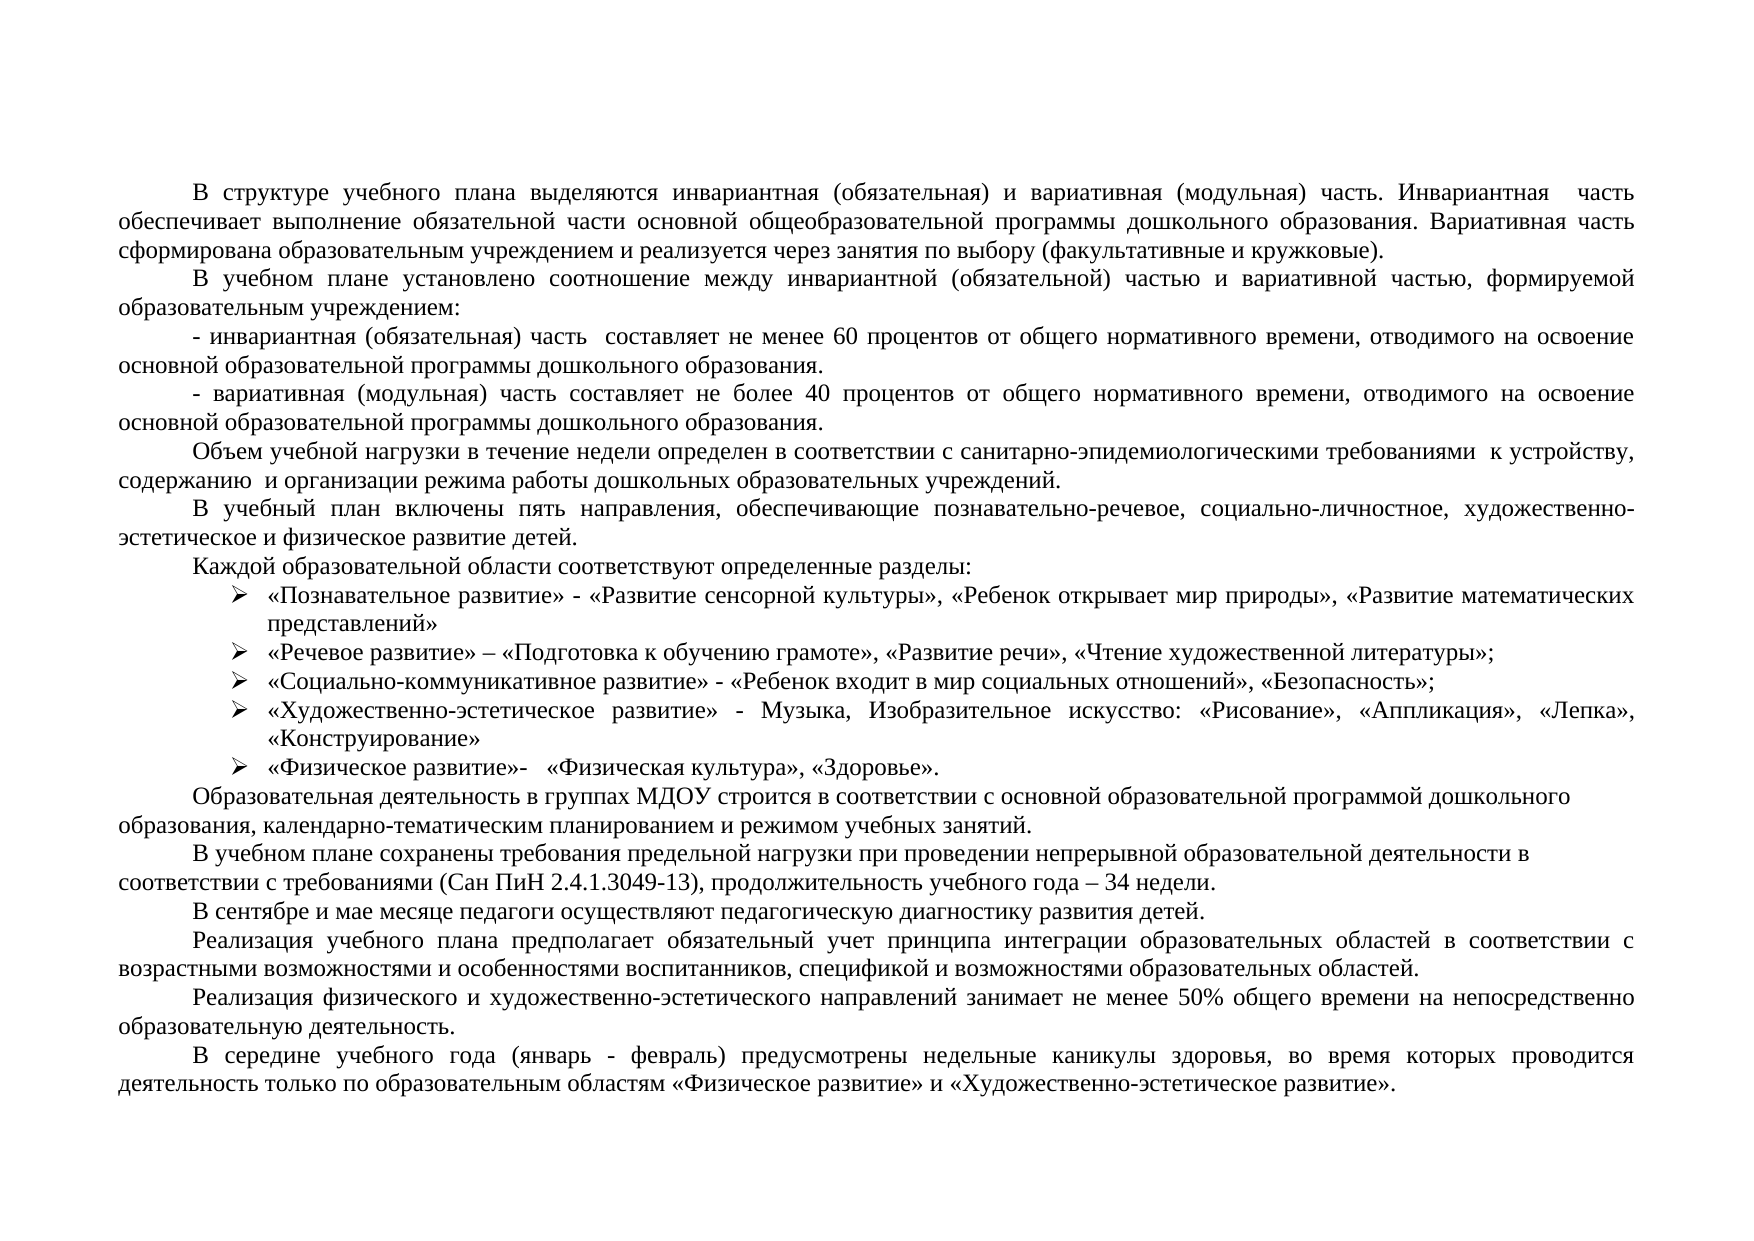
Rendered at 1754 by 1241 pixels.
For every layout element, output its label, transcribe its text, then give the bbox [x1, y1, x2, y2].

text Реализация физического и художественно-эстетического направлений занимает не менее 50% общего времени на непосредственно образовательную деятельность. [118, 982, 1636, 1040]
list «Познавательное развитие» - «Развитие сенсорной культуры», «Ребенок открывает мир природы», «Развитие математических представлений» [229, 580, 1636, 637]
text Каждой образовательной области соответствуют определенные разделы: [118, 551, 1636, 580]
list «Физическое развитие»- «Физическая культура», «Здоровье». [229, 752, 1636, 781]
text В учебном плане сохранены требования предельной нагрузки при проведении непрерывной образовательной деятельности в соответствии с требованиями (Сан ПиН 2.4.1.3049-13), продолжительность учебного года – 34 недели. [118, 838, 1636, 896]
list «Художественно-эстетическое развитие» - Музыка, Изобразительное искусство: «Рисование», «Аппликация», «Лепка», «Конструирование» [229, 695, 1636, 752]
text В структуре учебного плана выделяются инвариантная (обязательная) и вариативная (модульная) часть. Инвариантная часть обеспечивает выполнение обязательной части основной общеобразовательной программы дошкольного образования. Вариативная часть сформирована образовательным учреждением и реализуется через занятия по выбору (факультативные и кружковые). [118, 177, 1636, 263]
text Объем учебной нагрузки в течение недели определен в соответствии с санитарно-эпидемиологическими требованиями к устройству, содержанию и организации режима работы дошкольных образовательных учреждений. [118, 436, 1636, 493]
list «Речевое развитие» – «Подготовка к обучению грамоте», «Развитие речи», «Чтение художественной литературы»; [229, 637, 1636, 666]
text - вариативная (модульная) часть составляет не более 40 процентов от общего нормативного времени, отводимого на освоение основной образовательной программы дошкольного образования. [118, 378, 1636, 436]
text - инвариантная (обязательная) часть составляет не менее 60 процентов от общего нормативного времени, отводимого на освоение основной образовательной программы дошкольного образования. [118, 321, 1636, 378]
text В середине учебного года (январь - февраль) предусмотрены недельные каникулы здоровья, во время которых проводится деятельность только по образовательным областям «Физическое развитие» и «Художественно-эстетическое развитие». [118, 1040, 1636, 1097]
list «Социально-коммуникативное развитие» - «Ребенок входит в мир социальных отношений», «Безопасность»; [229, 666, 1636, 695]
text Реализация учебного плана предполагает обязательный учет принципа интеграции образовательных областей в соответствии с возрастными возможностями и особенностями воспитанников, спецификой и возможностями образовательных областей. [118, 925, 1636, 982]
text Образовательная деятельность в группах МДОУ строится в соответствии с основной образовательной программой дошкольного образования, календарно-тематическим планированием и режимом учебных занятий. [118, 781, 1636, 838]
text В учебный план включены пять направления, обеспечивающие познавательно-речевое, социально-личностное, художественно-эстетическое и физическое развитие детей. [118, 493, 1636, 551]
text В сентябре и мае месяце педагоги осуществляют педагогическую диагностику развития детей. [118, 896, 1636, 925]
text В учебном плане установлено соотношение между инвариантной (обязательной) частью и вариативной частью, формируемой образовательным учреждением: [118, 263, 1636, 321]
